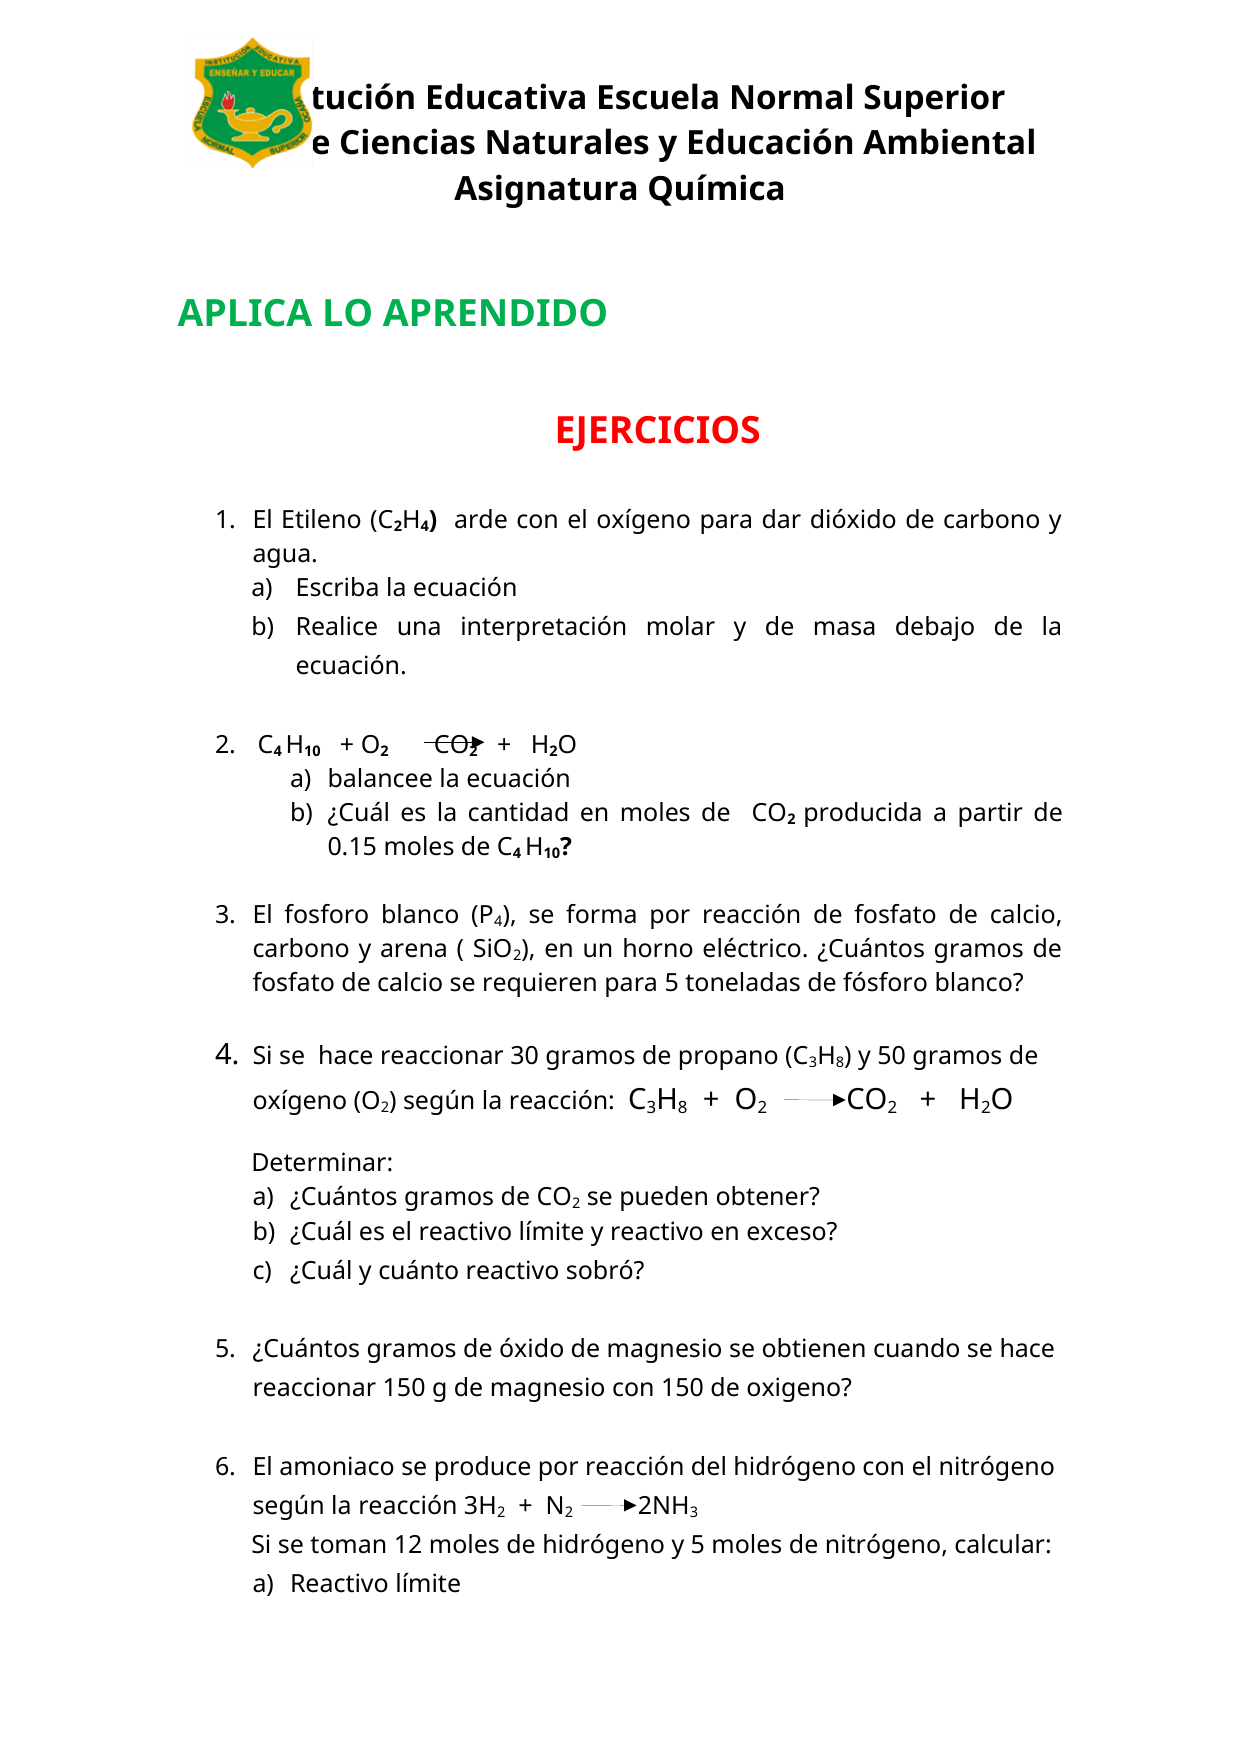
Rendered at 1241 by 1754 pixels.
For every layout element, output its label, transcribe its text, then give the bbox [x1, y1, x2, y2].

list Escriba la ecuación [251, 570, 1063, 604]
list ¿Cuál y cuánto reactivo sobró? [252, 1252, 1063, 1286]
list C4 H10 + O2 CO2 + H2O [215, 726, 1063, 760]
list EJERCICIOS [252, 404, 1063, 455]
list El Etileno (C2H4) arde con el oxígeno para dar dióxido de carbono y agua. [215, 502, 1063, 570]
list Realice una interpretación molar y de masa debajo de la ecuación. [251, 609, 1063, 682]
picture [191, 35, 313, 167]
list Si se toman 12 moles de hidrógeno y 5 moles de nitrógeno, calcular: [251, 1526, 1063, 1561]
list Reactivo límite [252, 1566, 1063, 1600]
list ¿Cuál es la cantidad en moles de CO2 producida a partir de 0.15 moles de C4 H10? [290, 794, 1063, 863]
list El fosforo blanco (P4), se forma por reacción de fosfato de calcio, carbono y arena ( SiO2), en un horno eléctrico. ¿Cuántos gramos de fosfato de calcio se requieren para 5 toneladas de fósforo blanco? [215, 897, 1063, 999]
list ¿Cuántos gramos de óxido de magnesio se obtienen cuando se hace reaccionar 150 g de magnesio con 150 de oxigeno? [215, 1331, 1063, 1404]
list ¿Cuál es el reactivo límite y reactivo en exceso? [252, 1213, 1063, 1247]
list balancee la ecuación [290, 760, 1063, 794]
list El amoniaco se produce por reacción del hidrógeno con el nitrógeno según la reacción 3H2 + N2 2NH3 [215, 1448, 1063, 1521]
list Si se hace reaccionar 30 gramos de propano (C3H8) y 50 gramos de oxígeno (O2) según la reacción: C3H8 + O2 CO2 + H2O [215, 1033, 1063, 1118]
list APLICA LO APRENDIDO [177, 286, 1063, 337]
list ¿Cuántos gramos de CO2 se pueden obtener? [252, 1179, 1063, 1213]
text Determinar: [251, 1145, 1063, 1179]
